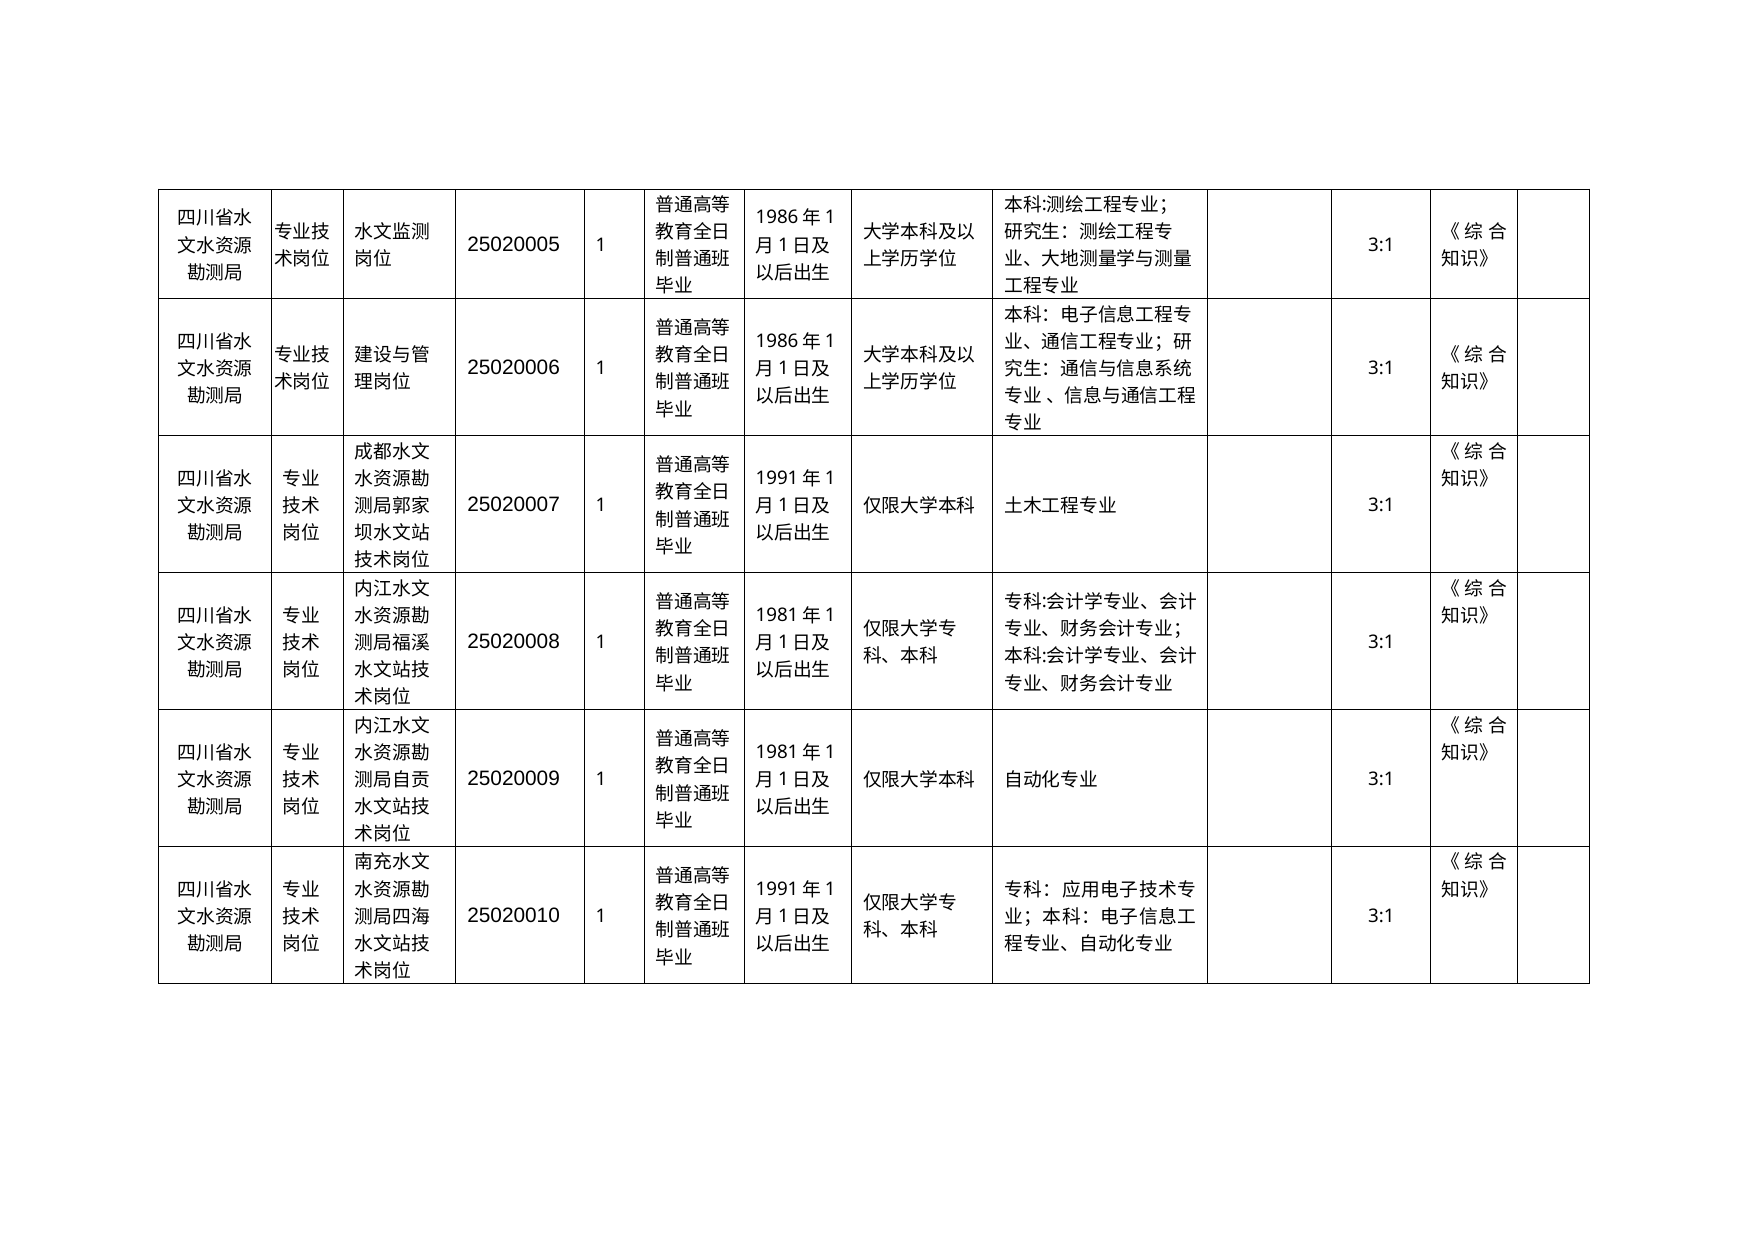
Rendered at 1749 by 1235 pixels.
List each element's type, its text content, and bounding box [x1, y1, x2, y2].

table_cell 3:1 [1332, 710, 1430, 846]
table_cell 四川省水文水资源勘测局 [159, 190, 271, 298]
table_cell 1 [585, 573, 644, 709]
table_cell 1 [585, 710, 644, 846]
table_cell 3:1 [1332, 436, 1430, 572]
table_cell 3:1 [1332, 573, 1430, 709]
table_cell 四川省水文水资源勘测局 [159, 710, 271, 846]
table_cell 专业技术岗位 [272, 847, 343, 983]
table_cell 专业技术岗位 [272, 190, 343, 298]
table_cell 1981年1月1日及以后出生 [745, 573, 851, 709]
table_cell 专科：应用电子技术专业；本科：电子信息工程专业、自动化专业 [993, 847, 1207, 983]
table_cell 专业技术岗位 [272, 436, 343, 572]
table_cell 《综合知识》 [1431, 436, 1517, 572]
table_cell 内江水文水资源勘测局福溪水文站技术岗位 [344, 573, 455, 709]
table_cell [1518, 710, 1589, 846]
table_cell 四川省水文水资源勘测局 [159, 299, 271, 435]
table_cell 普通高等教育全日制普通班毕业 [645, 436, 744, 572]
table_cell 普通高等教育全日制普通班毕业 [645, 710, 744, 846]
table_cell 25020005 [456, 190, 584, 298]
table_cell [1208, 710, 1331, 846]
table_cell 专业技术岗位 [272, 710, 343, 846]
table_cell 25020006 [456, 299, 584, 435]
table_cell 土木工程专业 [993, 436, 1207, 572]
table_cell [1518, 299, 1589, 435]
table_cell 四川省水文水资源勘测局 [159, 436, 271, 572]
table_cell 《综合知识》 [1431, 299, 1517, 435]
table_cell 1 [585, 299, 644, 435]
table_cell 专业技术岗位 [272, 299, 343, 435]
table_cell 普通高等教育全日制普通班毕业 [645, 573, 744, 709]
table_cell 大学本科及以上学历学位 [852, 299, 992, 435]
table_cell 3:1 [1332, 299, 1430, 435]
table_cell 四川省水文水资源勘测局 [159, 847, 271, 983]
table_cell [1518, 190, 1589, 298]
table_cell 仅限大学专科、本科 [852, 573, 992, 709]
table_cell [1208, 436, 1331, 572]
table_cell 成都水文水资源勘测局郭家坝水文站技术岗位 [344, 436, 455, 572]
table_cell 南充水文水资源勘测局四海水文站技术岗位 [344, 847, 455, 983]
table_cell 本科:测绘工程专业； 研究生：测绘工程专业、大地测量学与测量工程专业 [993, 190, 1207, 298]
table_cell 大学本科及以上学历学位 [852, 190, 992, 298]
table_cell 专业技术岗位 [272, 573, 343, 709]
table_cell 1981年1月1日及以后出生 [745, 710, 851, 846]
table_cell 水文监测岗位 [344, 190, 455, 298]
table_cell 仅限大学本科 [852, 710, 992, 846]
table_cell 普通高等教育全日制普通班毕业 [645, 847, 744, 983]
table_cell 1991年1月1日及以后出生 [745, 436, 851, 572]
table_cell 本科：电子信息工程专业、通信工程专业；研究生：通信与信息系统专业 、信息与通信工程专业 [993, 299, 1207, 435]
table_cell 1 [585, 847, 644, 983]
table_cell 1991年1月1日及以后出生 [745, 847, 851, 983]
table_cell 内江水文水资源勘测局自贡水文站技术岗位 [344, 710, 455, 846]
table_cell 普通高等教育全日制普通班毕业 [645, 190, 744, 298]
table_cell 25020007 [456, 436, 584, 572]
table_cell 3:1 [1332, 190, 1430, 298]
table_cell 《综合知识》 [1431, 847, 1517, 983]
table_cell 1 [585, 190, 644, 298]
table_cell 仅限大学专科、本科 [852, 847, 992, 983]
table_cell 25020010 [456, 847, 584, 983]
table_cell 1986年1月1日及以后出生 [745, 190, 851, 298]
table_cell 《综合知识》 [1431, 190, 1517, 298]
table_cell 普通高等教育全日制普通班毕业 [645, 299, 744, 435]
table_cell 仅限大学本科 [852, 436, 992, 572]
table_cell [1208, 190, 1331, 298]
table_cell [1518, 847, 1589, 983]
table_cell [1518, 436, 1589, 572]
table_cell 25020009 [456, 710, 584, 846]
table_cell 建设与管理岗位 [344, 299, 455, 435]
table_cell 3:1 [1332, 847, 1430, 983]
table_cell 《综合知识》 [1431, 573, 1517, 709]
table_cell 专科:会计学专业、会计专业、财务会计专业；本科:会计学专业、会计专业、财务会计专业 [993, 573, 1207, 709]
table_cell 四川省水文水资源勘测局 [159, 573, 271, 709]
table_cell [1208, 299, 1331, 435]
table_cell [1208, 573, 1331, 709]
table_cell 1 [585, 436, 644, 572]
table_cell 《综合知识》 [1431, 710, 1517, 846]
table_cell 自动化专业 [993, 710, 1207, 846]
table_cell 25020008 [456, 573, 584, 709]
table_cell [1518, 573, 1589, 709]
table_cell [1208, 847, 1331, 983]
table_cell 1986年1月1日及以后出生 [745, 299, 851, 435]
